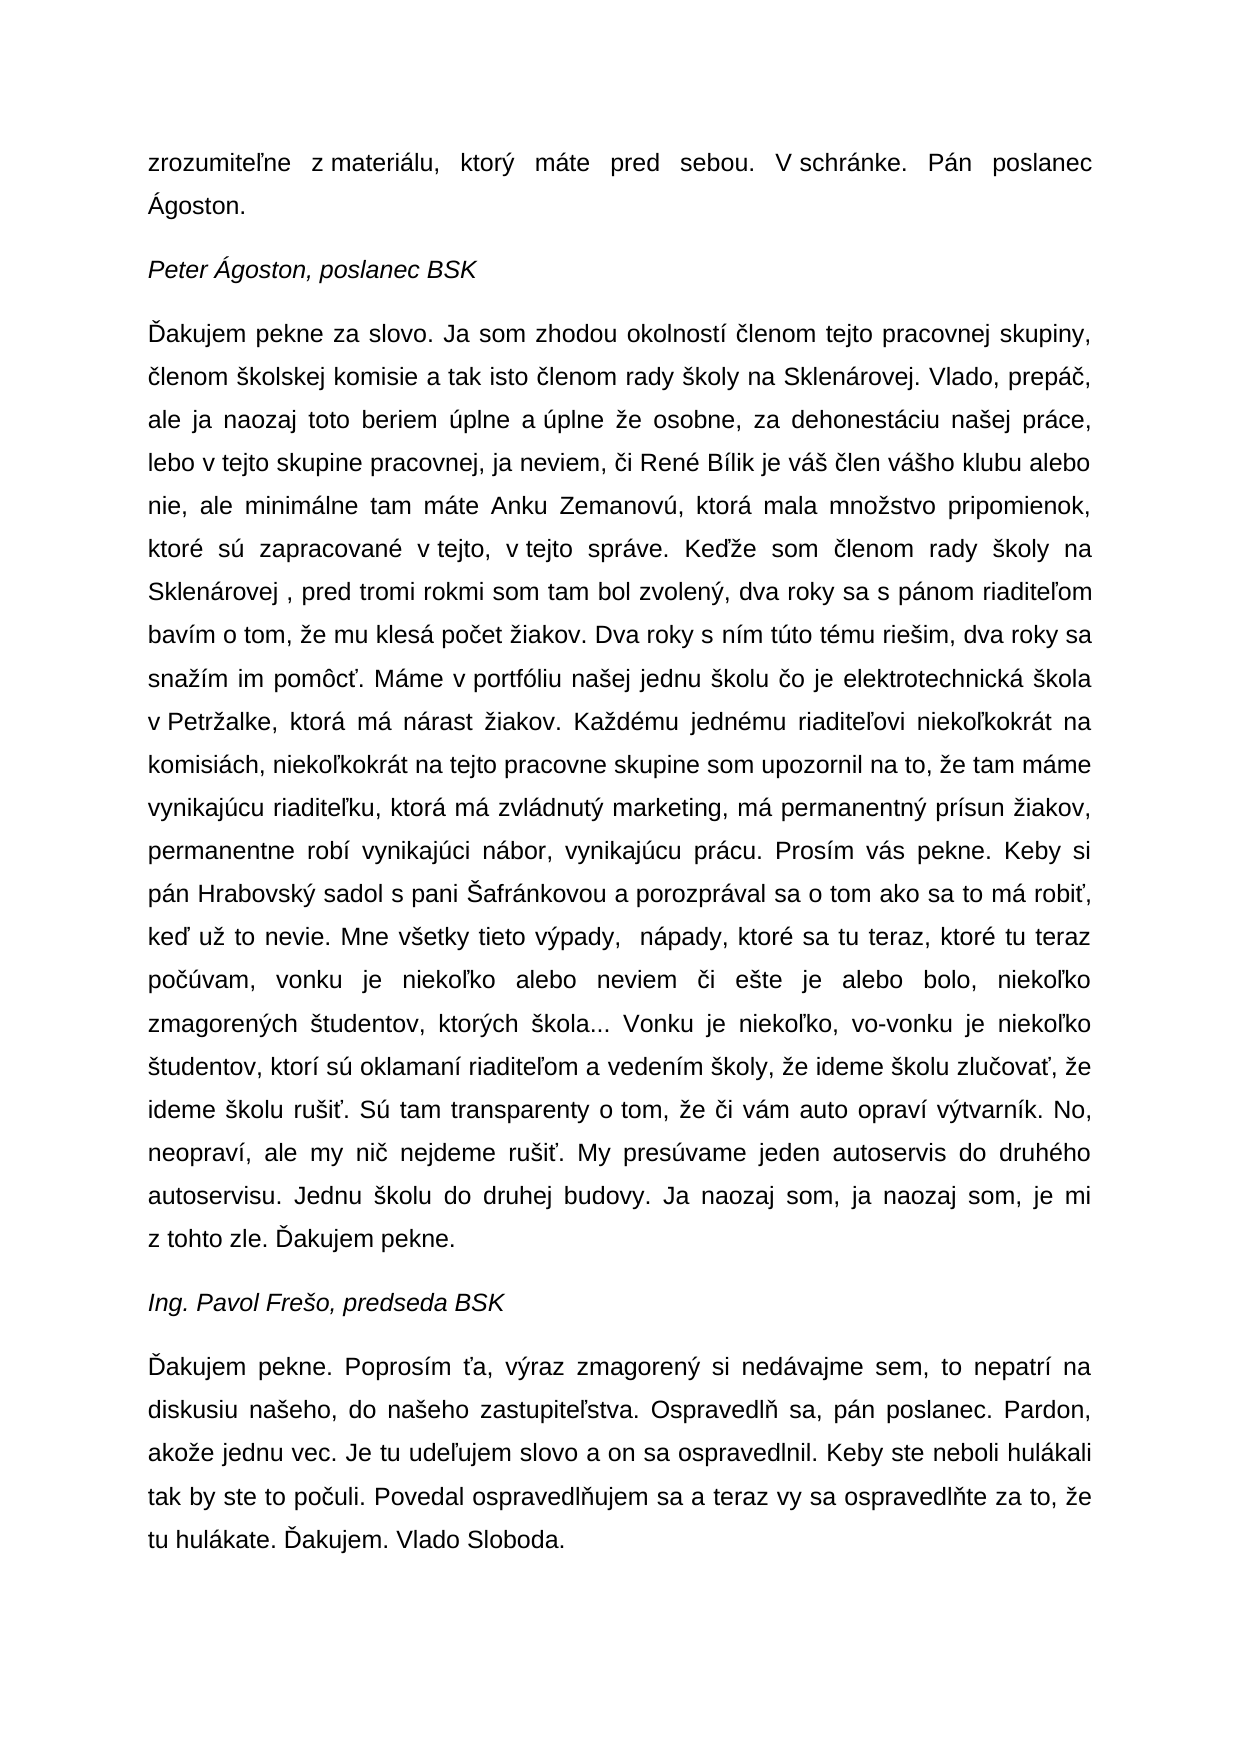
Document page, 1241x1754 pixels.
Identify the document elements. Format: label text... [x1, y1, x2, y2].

text Ďakujem pekne za slovo. Ja som zhodou okolností členom tejto pracovnej skupiny, členom školskej komisie a tak isto členom rady školy na Sklenárovej. Vlado, prepáč, ale ja naozaj toto beriem úplne a úplne že osobne, za dehonestáciu našej práce, lebo v tejto skupine pracovnej, ja neviem, či René Bílik je váš člen vášho klubu alebo nie, ale minimálne tam máte Anku Zemanovú, ktorá mala množstvo pripomienok, ktoré sú zapracované v tejto, v tejto správe. Keďže som členom rady školy na Sklenárovej , pred tromi rokmi som tam bol zvolený, dva roky sa s pánom riaditeľom bavím o tom, že mu klesá počet žiakov. Dva roky s ním túto tému riešim, dva roky sa snažím im pomôcť. Máme v portfóliu našej jednu školu čo je elektrotechnická škola v Petržalke, ktorá má nárast žiakov. Každému jednému riaditeľovi niekoľkokrát na komisiách, niekoľkokrát na tejto pracovne skupine som upozornil na to, že tam máme vynikajúcu riaditeľku, ktorá má zvládnutý marketing, má permanentný prísun žiakov, permanentne robí vynikajúci nábor, vynikajúcu prácu. Prosím vás pekne. Keby si pán Hrabovský sadol s pani Šafránkovou a porozprával sa o tom ako sa to má robiť, keď už to nevie. Mne všetky tieto výpady, nápady, ktoré sa tu teraz, ktoré tu teraz počúvam, vonku je niekoľko alebo neviem či ešte je alebo bolo, niekoľko zmagorených študentov, ktorých škola... Vonku je niekoľko, vo-vonku je niekoľko študentov, ktorí sú oklamaní riaditeľom a vedením školy, že ideme školu zlučovať, že ideme školu rušiť. Sú tam transparenty o tom, že či vám auto opraví výtvarník. No, neopraví, ale my nič nejdeme rušiť. My presúvame jeden autoservis do druhého autoservisu. Jednu školu do druhej budovy. Ja naozaj som, ja naozaj som, je mi z tohto zle. Ďakujem pekne. [148, 319, 1093, 1253]
text Ďakujem pekne. Poprosím ťa, výraz zmagorený si nedávajme sem, to nepatrí na diskusiu našeho, do našeho zastupiteľstva. Ospravedlň sa, pán poslanec. Pardon, akože jednu vec. Je tu udeľujem slovo a on sa ospravedlnil. Keby ste neboli hulákali tak by ste to počuli. Povedal ospravedlňujem sa a teraz vy sa ospravedlňte za to, že tu hulákate. Ďakujem. Vlado Sloboda. [148, 1352, 1093, 1553]
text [148, 148, 1093, 219]
text Ing. Pavol Frešo, predseda BSK [148, 1288, 1093, 1317]
text Peter Ágoston, poslanec BSK [148, 255, 1093, 283]
